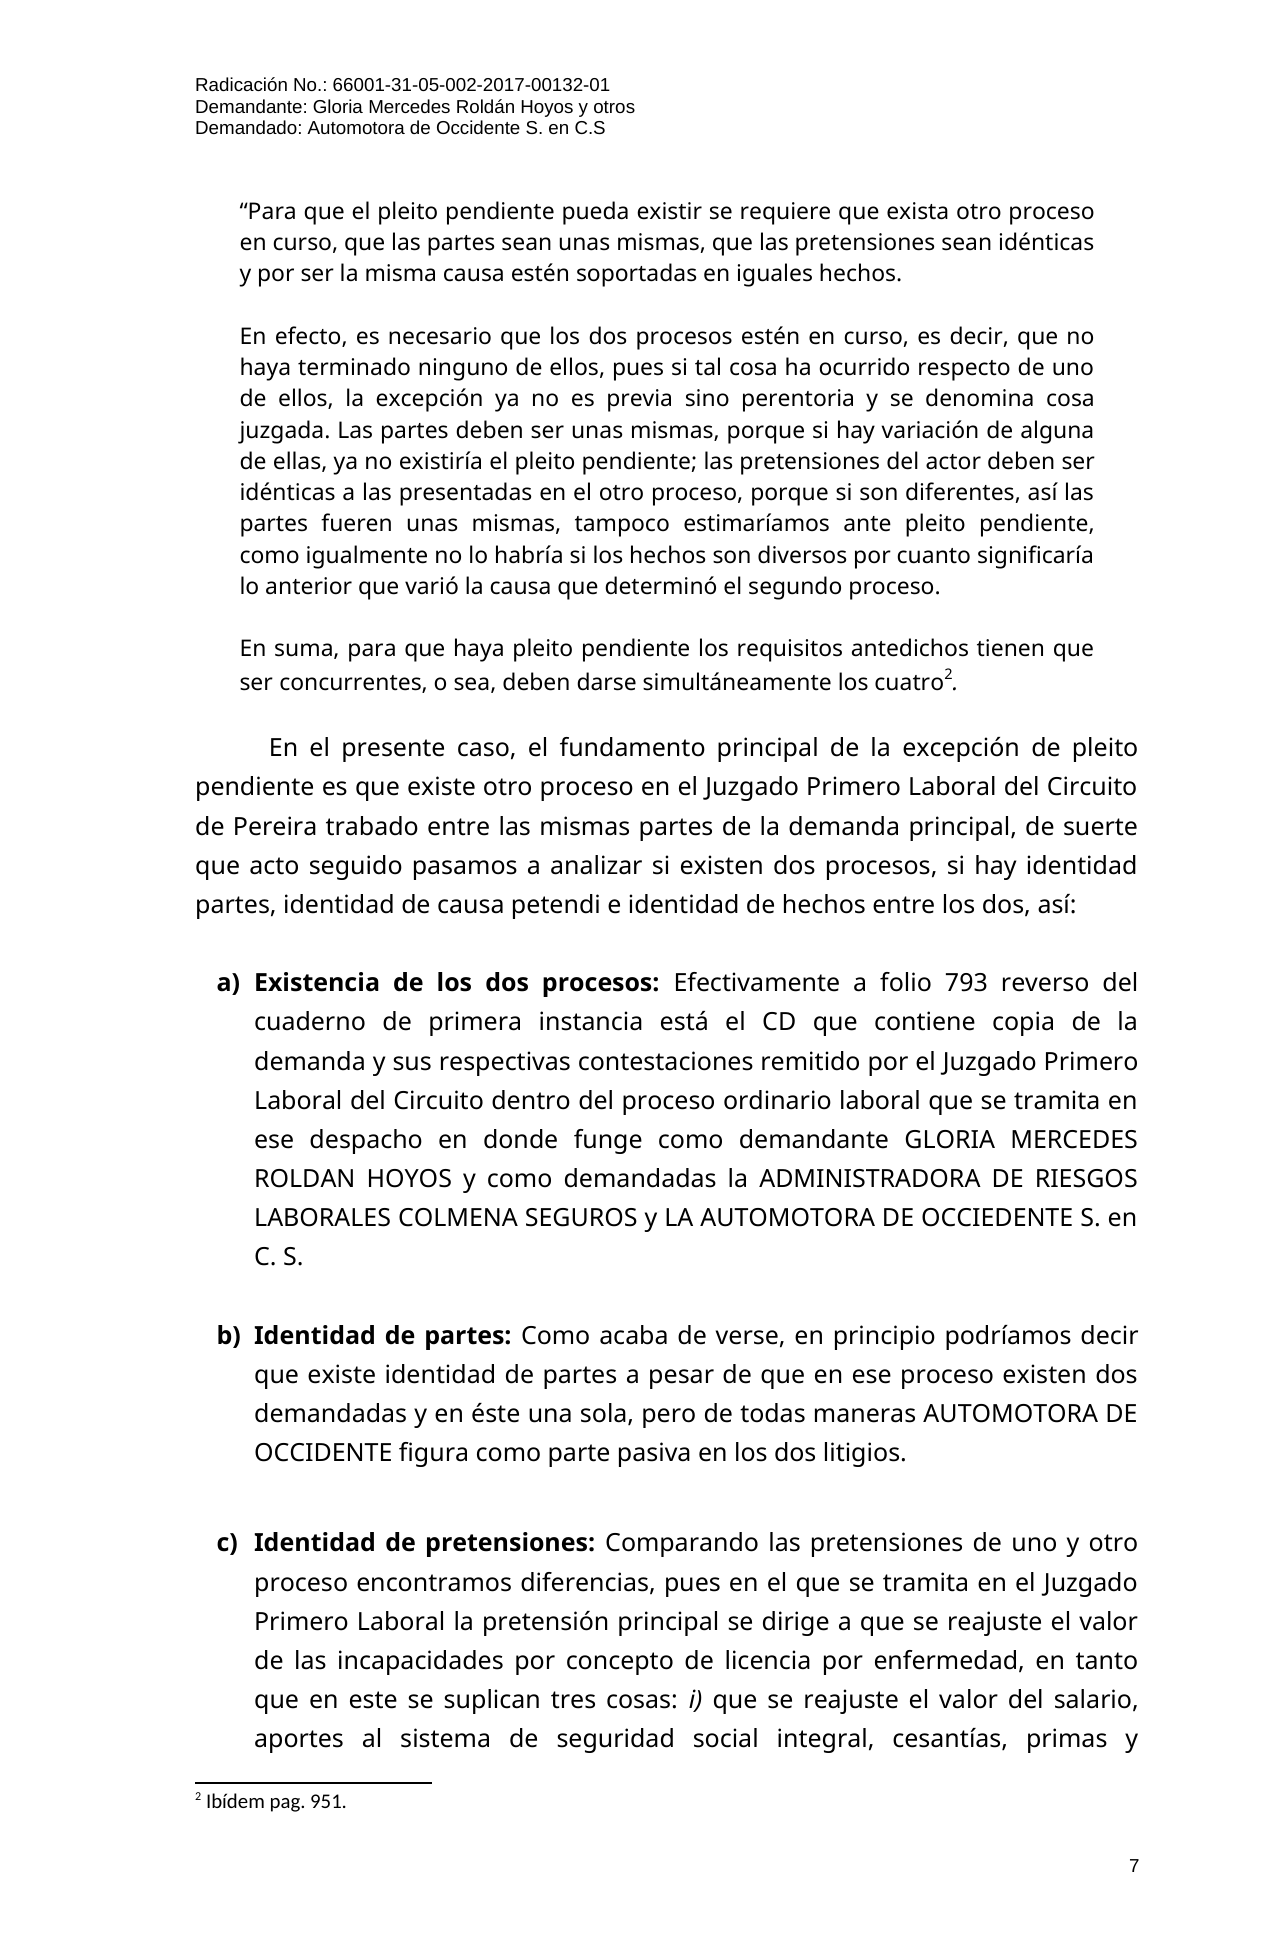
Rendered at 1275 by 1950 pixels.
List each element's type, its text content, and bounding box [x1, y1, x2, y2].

text En el presente caso, el fundamento principal de la excepción de pleito pendiente es que existe otro proceso en el Juzgado Primero Laboral del Circuito de Pereira trabado entre las mismas partes de la demanda principal, de suerte que acto seguido pasamos a analizar si existen dos procesos, si hay identidad partes, identidad de causa petendi e identidad de hechos entre los dos, así: [195, 730, 1139, 921]
list Existencia de los dos procesos: Efectivamente a folio 793 reverso del cuaderno de primera instancia está el CD que contiene copia de la demanda y sus respectivas contestaciones remitido por el Juzgado Primero Laboral del Circuito dentro del proceso ordinario laboral que se tramita en ese despacho en donde funge como demandante GLORIA MERCEDES ROLDAN HOYOS y como demandadas la ADMINISTRADORA DE RIESGOS LABORALES COLMENA SEGUROS y LA AUTOMOTORA DE OCCIEDENTE S. en C. S. [216, 965, 1139, 1273]
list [216, 1525, 1139, 1755]
text En suma, para que haya pleito pendiente los requisitos antedichos tienen que ser concurrentes, o sea, deben darse simultáneamente los cuatro. [239, 632, 1095, 698]
text “Para que el pleito pendiente pueda existir se requiere que exista otro proceso en curso, que las partes sean unas mismas, que las pretensiones sean idénticas y por ser la misma causa estén soportadas en iguales hechos. [239, 195, 1095, 289]
text En efecto, es necesario que los dos procesos estén en curso, es decir, que no haya terminado ninguno de ellos, pues si tal cosa ha ocurrido respecto de uno de ellos, la excepción ya no es previa sino perentoria y se denomina cosa juzgada. Las partes deben ser unas mismas, porque si hay variación de alguna de ellas, ya no existiría el pleito pendiente; las pretensiones del actor deben ser idénticas a las presentadas en el otro proceso, porque si son diferentes, así las partes fueren unas mismas, tampoco estimaríamos ante pleito pendiente, como igualmente no lo habría si los hechos son diversos por cuanto significaría lo anterior que varió la causa que determinó el segundo proceso. [239, 320, 1095, 601]
list Identidad de partes: Como acaba de verse, en principio podríamos decir que existe identidad de partes a pesar de que en ese proceso existen dos demandadas y en éste una sola, pero de todas maneras AUTOMOTORA DE OCCIDENTE figura como parte pasiva en los dos litigios. [216, 1317, 1139, 1469]
